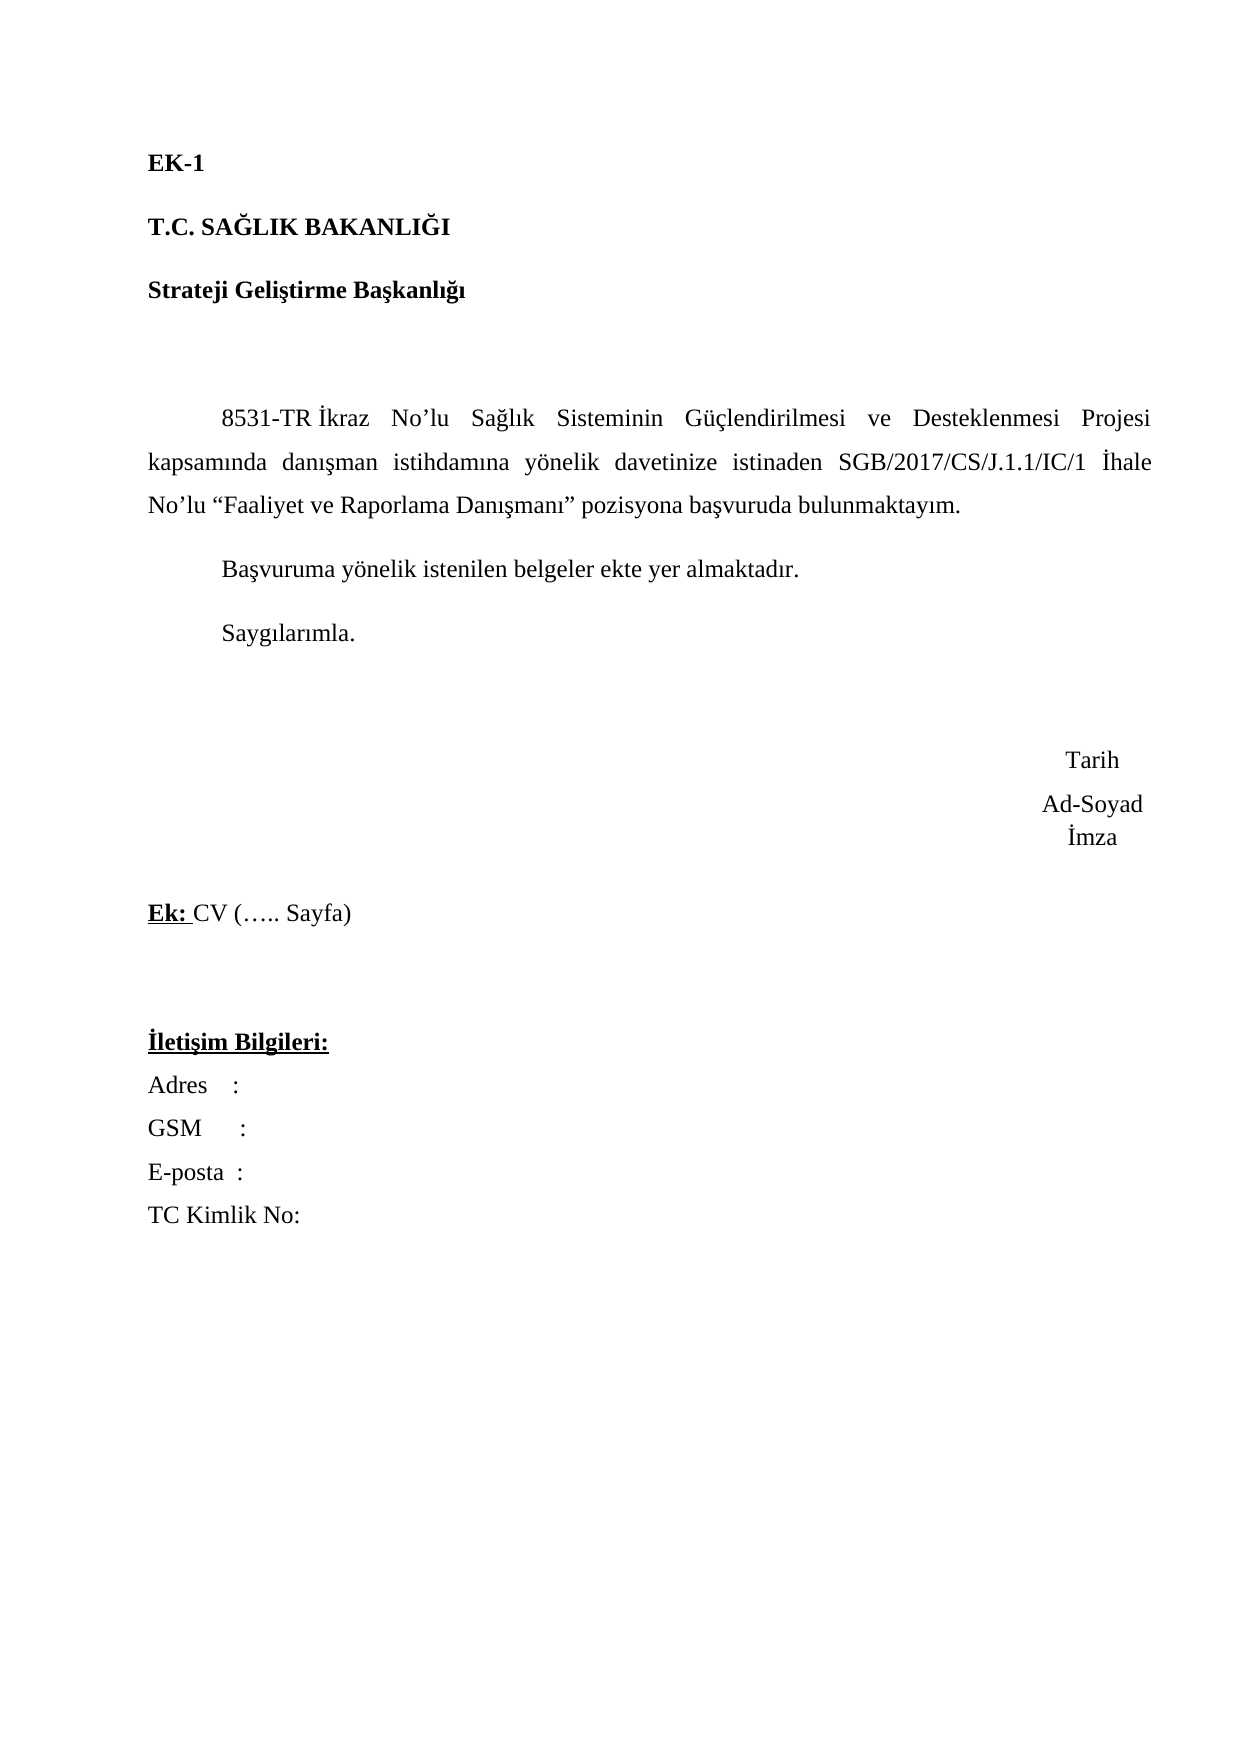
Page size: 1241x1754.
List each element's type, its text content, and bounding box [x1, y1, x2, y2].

text Saygılarımla. [148, 618, 1152, 646]
text T.C. SAĞLIK BAKANLIĞI [148, 212, 1152, 240]
text İletişim Bilgileri: [148, 1027, 1152, 1056]
text İmza [1033, 822, 1152, 850]
text Tarih [1033, 746, 1152, 774]
text Adres : [148, 1070, 1152, 1099]
text 8531-TR İkraz No’lu Sağlık Sisteminin Güçlendirilmesi ve Desteklenmesi Projesi kapsamında danışman istihdamına yönelik davetinize istinaden SGB/2017/CS/J.1.1/IC/1 İhale No’lu “Faaliyet ve Raporlama Danışmanı” pozisyona başvuruda bulunmaktayım. [148, 403, 1152, 518]
text E-posta : [148, 1157, 1152, 1185]
text GSM : [148, 1113, 1152, 1142]
text Ad-Soyad [1033, 789, 1152, 817]
text Strateji Geliştirme Başkanlığı [148, 276, 1152, 304]
text TC Kimlik No: [148, 1200, 1152, 1228]
text Başvuruma yönelik istenilen belgeler ekte yer almaktadır. [148, 554, 1152, 582]
text EK-1 [148, 148, 1152, 176]
text Ek: CV (….. Sayfa) [148, 898, 1152, 927]
